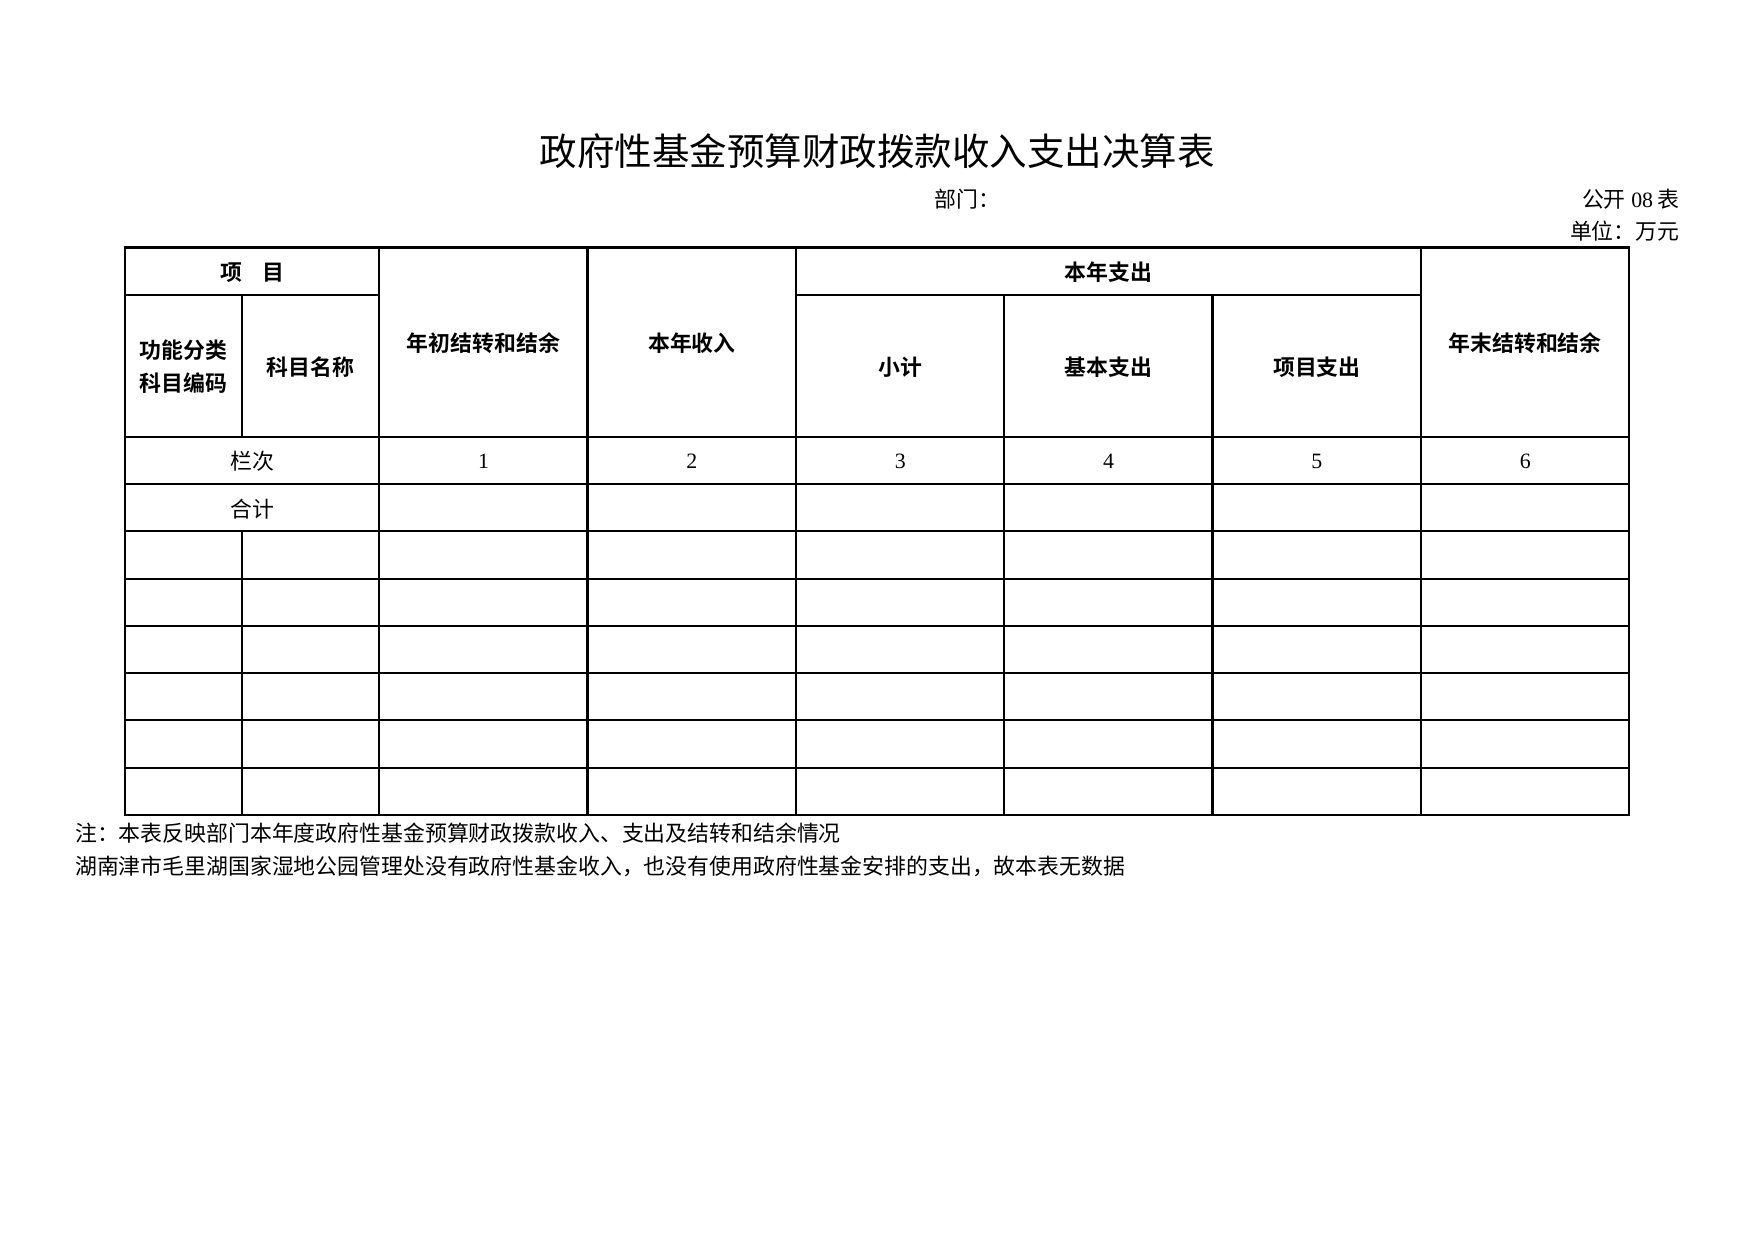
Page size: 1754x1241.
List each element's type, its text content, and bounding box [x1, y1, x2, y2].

table_cell [797, 674, 1003, 719]
text 湖南津市毛里湖国家湿地公园管理处没有政府性基金收入，也没有使用政府性基金安排的支出，故本表无数据 [75, 848, 1679, 881]
table_cell [126, 627, 241, 672]
table_cell 3 [797, 438, 1003, 483]
table_header 年末结转和结余 [1422, 249, 1628, 436]
table_cell [797, 769, 1003, 814]
table_cell [1422, 674, 1628, 719]
table_cell [589, 721, 795, 767]
table_cell [243, 627, 378, 672]
table_cell 基本支出 [1005, 296, 1211, 436]
table_cell [589, 674, 795, 719]
table_cell [1422, 627, 1628, 672]
table_cell [589, 627, 795, 672]
table_cell [1214, 721, 1420, 767]
table_cell [1214, 627, 1420, 672]
table_cell [1422, 769, 1628, 814]
table_cell [380, 674, 586, 719]
table_cell [243, 532, 378, 577]
table_cell [1214, 674, 1420, 719]
table_cell [380, 580, 586, 625]
text 单位：万元 [75, 214, 1679, 246]
text 政府性基金预算财政拨款收入支出决算表 [75, 116, 1679, 181]
table_cell [797, 485, 1003, 530]
table_cell [1214, 532, 1420, 577]
table_cell [1214, 580, 1420, 625]
table_cell [1005, 627, 1211, 672]
table_cell [243, 580, 378, 625]
table_cell 科目名称 [243, 296, 378, 436]
table_cell [1005, 580, 1211, 625]
table_cell [1422, 580, 1628, 625]
table_cell [797, 721, 1003, 767]
table_cell [1005, 721, 1211, 767]
table_cell [380, 485, 586, 530]
text 部门： 公开08表 [75, 181, 1679, 214]
table_cell 5 [1214, 438, 1420, 483]
table_cell [126, 721, 241, 767]
table_cell 小计 [797, 296, 1003, 436]
table_cell [1214, 769, 1420, 814]
table_cell [1005, 674, 1211, 719]
table_cell 2 [589, 438, 795, 483]
table_cell [380, 627, 586, 672]
table_cell [1005, 769, 1211, 814]
table_cell 项目支出 [1214, 296, 1420, 436]
table_cell [589, 769, 795, 814]
table_cell [126, 674, 241, 719]
table_cell [380, 769, 586, 814]
table_cell [126, 580, 241, 625]
table_cell [1422, 721, 1628, 767]
table_cell [1422, 532, 1628, 577]
table_cell [797, 627, 1003, 672]
table_cell [589, 580, 795, 625]
table_cell 1 [380, 438, 586, 483]
table_cell [243, 721, 378, 767]
table_header 本年支出 [797, 249, 1420, 294]
table_cell [1005, 532, 1211, 577]
table_cell [797, 532, 1003, 577]
table_cell 功能分类科目编码 [126, 296, 241, 436]
table_header 本年收入 [589, 249, 795, 436]
table_header 年初结转和结余 [380, 249, 586, 436]
table_cell [126, 769, 241, 814]
table_header 项 目 [126, 249, 378, 294]
table_cell [797, 580, 1003, 625]
table_cell [126, 532, 241, 577]
text 注：本表反映部门本年度政府性基金预算财政拨款收入、支出及结转和结余情况 [75, 816, 1679, 848]
table_cell [1214, 485, 1420, 530]
table_cell [589, 485, 795, 530]
table_cell [380, 721, 586, 767]
table_cell [243, 769, 378, 814]
table_cell [1005, 485, 1211, 530]
table_cell [589, 532, 795, 577]
table_cell [243, 674, 378, 719]
table_cell 6 [1422, 438, 1628, 483]
table_cell 4 [1005, 438, 1211, 483]
table_cell [380, 532, 586, 577]
table_cell 栏次 [126, 438, 378, 483]
table_cell [1422, 485, 1628, 530]
table_cell 合计 [126, 485, 378, 530]
